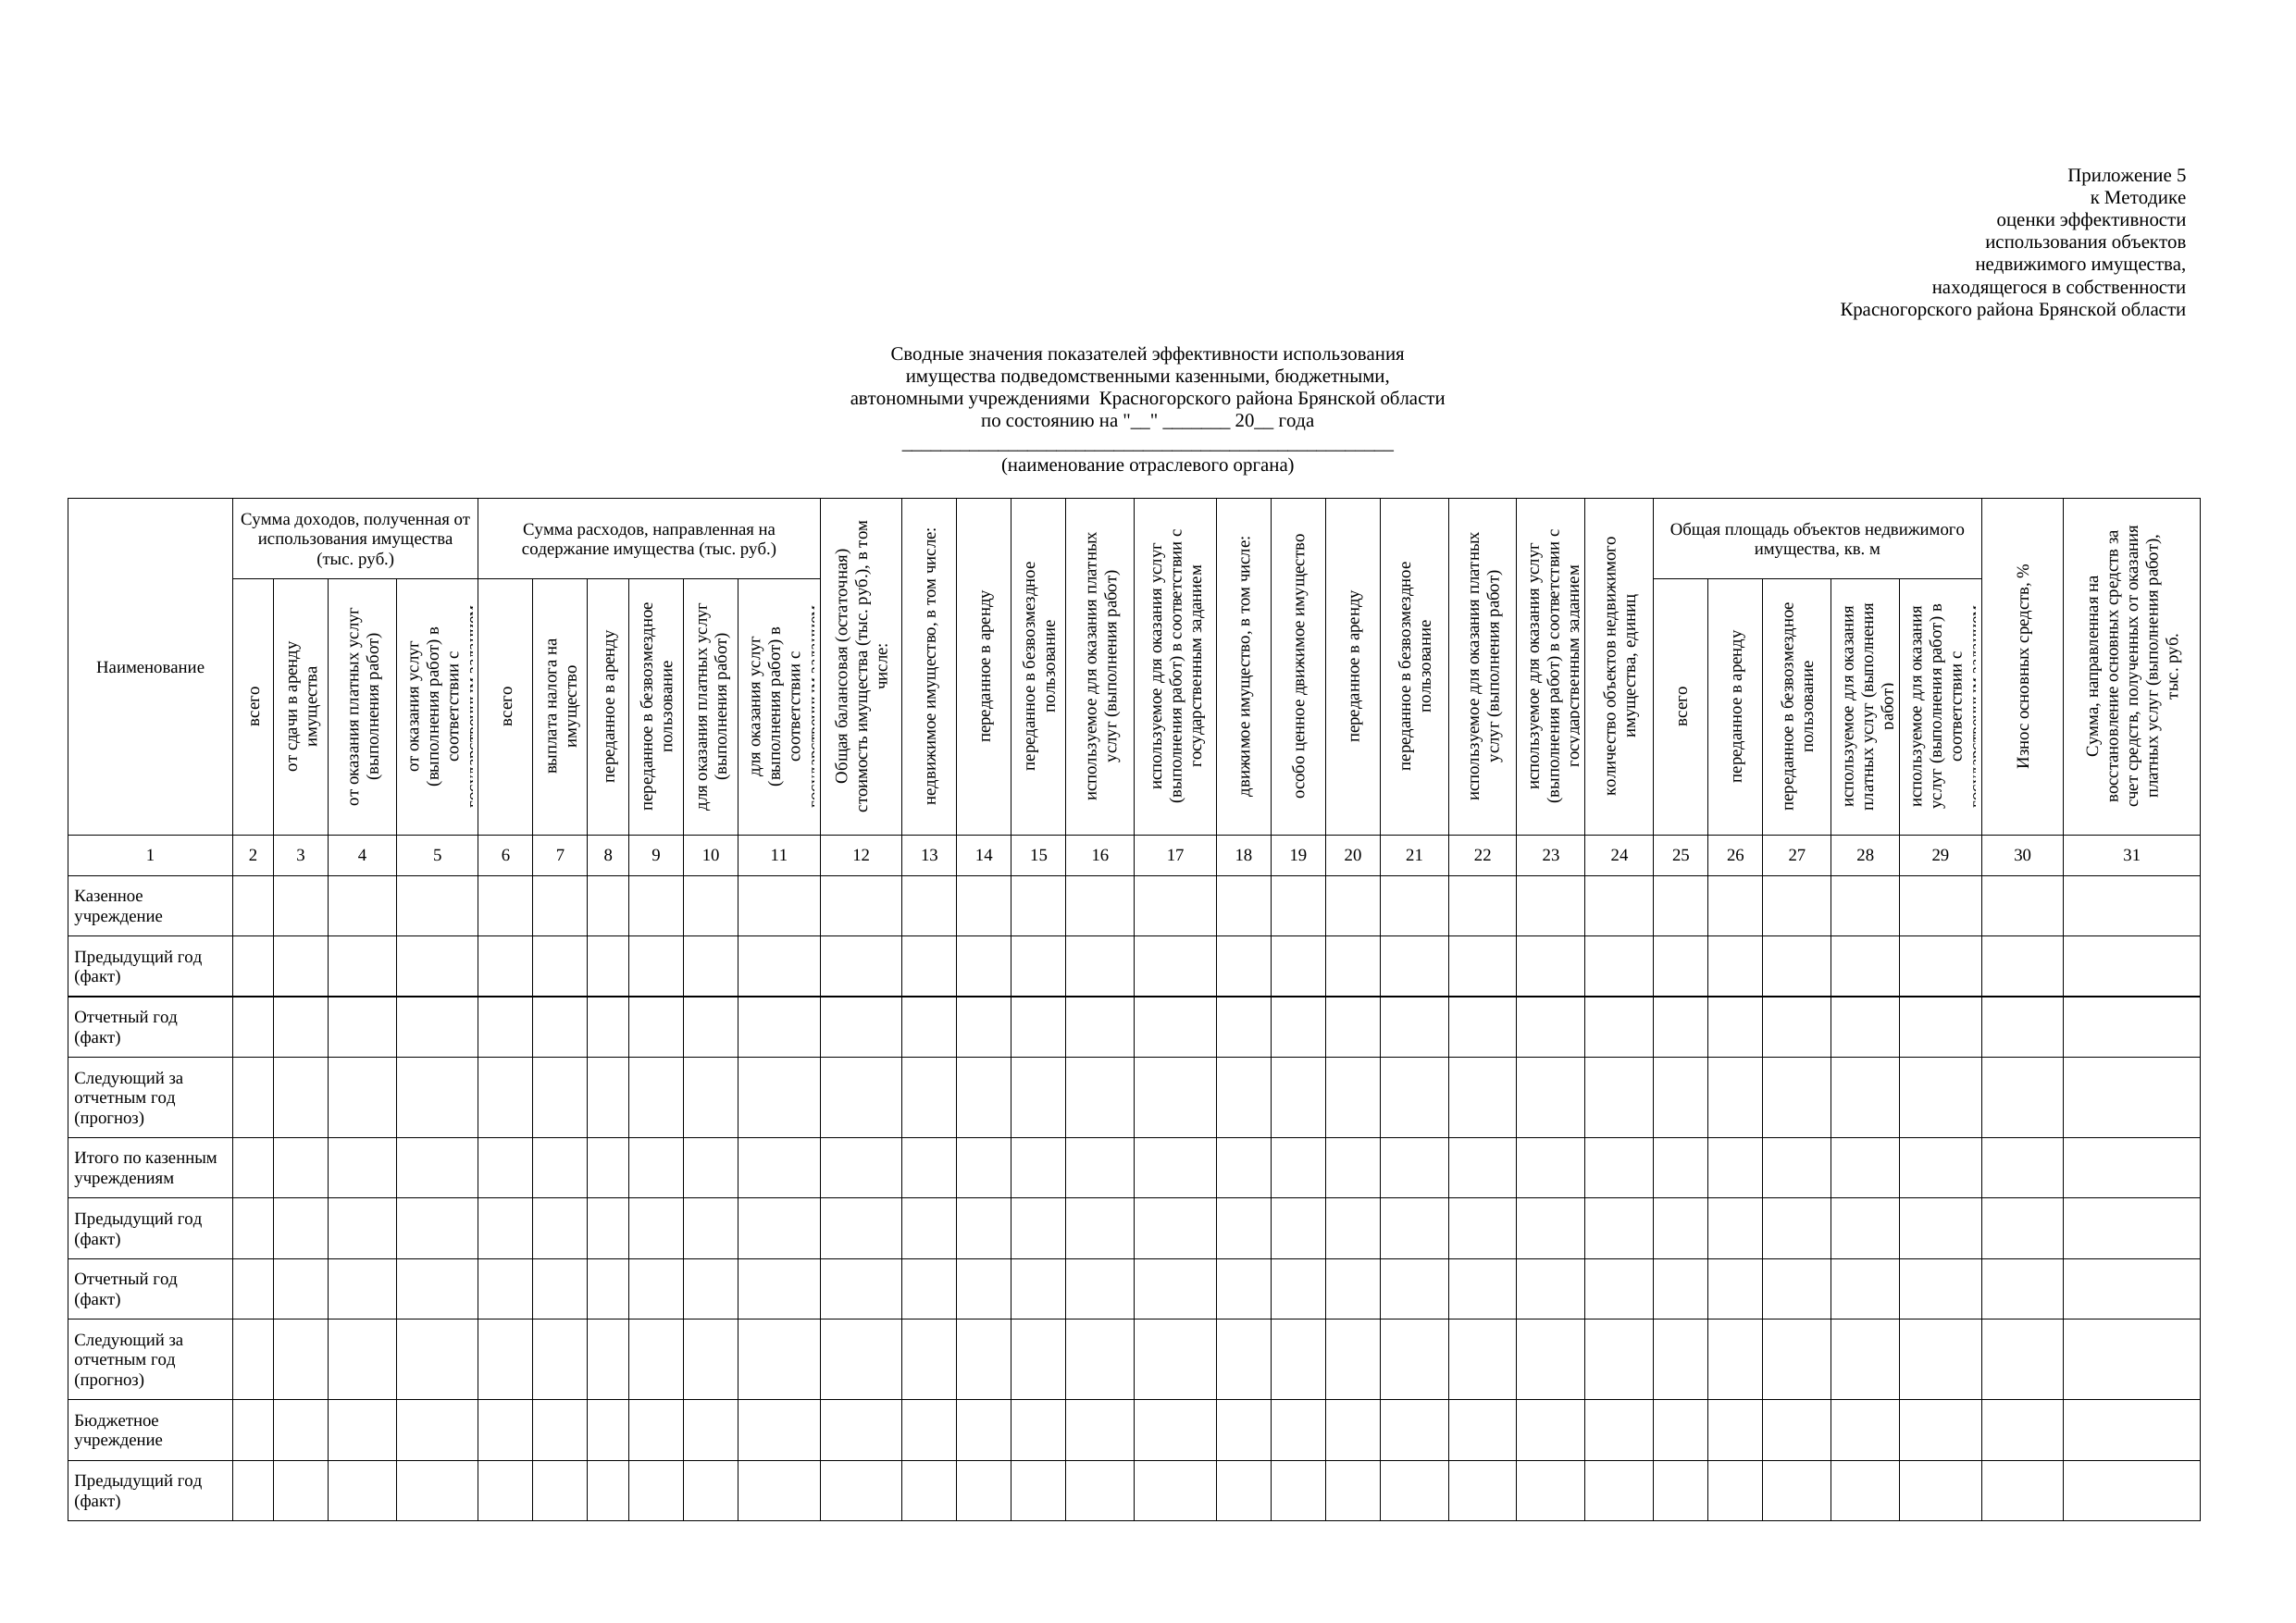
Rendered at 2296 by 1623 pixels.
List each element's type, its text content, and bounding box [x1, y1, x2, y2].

table_cell [738, 1138, 820, 1197]
table_cell [1449, 997, 1516, 1057]
table_cell [2064, 1198, 2200, 1258]
table_cell [957, 997, 1011, 1057]
table_cell [588, 1138, 628, 1197]
text к Методике [109, 186, 2186, 208]
table_cell 8 [588, 836, 628, 875]
table_cell [1654, 1259, 1707, 1319]
table_cell 30 [1982, 836, 2063, 875]
table_cell [329, 1461, 396, 1520]
table_cell [1272, 1461, 1325, 1520]
table_cell [274, 997, 328, 1057]
table_cell [1708, 1259, 1762, 1319]
table_cell Отчетный год (факт) [68, 1259, 232, 1319]
table_cell [1585, 876, 1653, 935]
table_cell [533, 1400, 587, 1459]
table_cell [1517, 1400, 1584, 1459]
table_cell [1217, 1058, 1271, 1137]
table_cell выплата налога на имущество [533, 579, 587, 835]
table_cell [329, 936, 396, 996]
table_cell 18 [1217, 836, 1271, 875]
table_cell всего [478, 579, 532, 835]
table_cell [738, 936, 820, 996]
table_cell [1272, 1400, 1325, 1459]
table_cell [397, 1138, 478, 1197]
table_cell [1763, 997, 1831, 1057]
table_cell 4 [329, 836, 396, 875]
table_cell [1381, 997, 1448, 1057]
table_cell [588, 1058, 628, 1137]
table_header используемое для оказания платных услуг (выполнения работ) [1066, 499, 1134, 835]
table_cell [902, 1058, 956, 1137]
table_cell [1763, 876, 1831, 935]
table_cell [1517, 1319, 1584, 1399]
table_cell [1449, 1461, 1516, 1520]
table_cell [1654, 1400, 1707, 1459]
table_cell [957, 1259, 1011, 1319]
table_cell [1654, 1198, 1707, 1258]
table_cell [1381, 1319, 1448, 1399]
text по состоянию на "__" _______ 20__ года [109, 409, 2186, 431]
table_cell [1654, 876, 1707, 935]
table_cell [1272, 1058, 1325, 1137]
table_cell [533, 936, 587, 996]
table_cell [629, 1461, 683, 1520]
table_cell 29 [1900, 836, 1981, 875]
table_cell [684, 1461, 738, 1520]
table_header переданное в аренду [957, 499, 1011, 835]
table_cell [1517, 1461, 1584, 1520]
table_cell [1900, 1138, 1981, 1197]
table_cell [1135, 1138, 1216, 1197]
table_cell [821, 997, 901, 1057]
table_cell [684, 936, 738, 996]
table_cell [588, 1319, 628, 1399]
table_cell [1449, 1058, 1516, 1137]
table_cell [684, 1058, 738, 1137]
table_cell 2 [233, 836, 273, 875]
table_cell [1517, 876, 1584, 935]
table_cell [1900, 1461, 1981, 1520]
table_cell [629, 936, 683, 996]
table_cell [1831, 1259, 1899, 1319]
table_cell [1982, 1319, 2063, 1399]
table_cell [1585, 1058, 1653, 1137]
table_cell [1517, 1058, 1584, 1137]
table_cell [1217, 997, 1271, 1057]
table_cell [1585, 1400, 1653, 1459]
table_cell [738, 876, 820, 935]
text находящегося в собственности [109, 275, 2186, 298]
table_cell [1011, 1319, 1065, 1399]
table_cell [1217, 1198, 1271, 1258]
table_header используемое для оказания услуг (выполнения работ) в соответствии с государственным заданием [1135, 499, 1216, 835]
table_cell [478, 936, 532, 996]
table_cell [957, 1058, 1011, 1137]
table_cell [821, 1058, 901, 1137]
table_cell [684, 1138, 738, 1197]
table_cell [1066, 1400, 1134, 1459]
table_cell [1381, 1138, 1448, 1197]
table_cell [1900, 1319, 1981, 1399]
table_cell [533, 1461, 587, 1520]
table_cell [533, 1198, 587, 1258]
table_cell [1326, 1319, 1380, 1399]
table_cell [629, 1138, 683, 1197]
table_cell [1654, 1319, 1707, 1399]
table_header движимое имущество, в том числе: [1217, 499, 1271, 835]
table_cell [738, 1259, 820, 1319]
table_cell 16 [1066, 836, 1134, 875]
table_cell [821, 1461, 901, 1520]
table_cell [1585, 1198, 1653, 1258]
table_cell [902, 936, 956, 996]
table_header переданное в безвозмездное пользование [1381, 499, 1448, 835]
table_cell [233, 997, 273, 1057]
table_cell [1326, 1259, 1380, 1319]
table_cell [684, 997, 738, 1057]
table_cell [1011, 1400, 1065, 1459]
table_cell [397, 1461, 478, 1520]
table_cell [1326, 1138, 1380, 1197]
table_cell [478, 1058, 532, 1137]
table_cell [1217, 1259, 1271, 1319]
table_cell [1982, 876, 2063, 935]
table_header особо ценное движимое имущество [1272, 499, 1325, 835]
table_cell 12 [821, 836, 901, 875]
table_cell [397, 936, 478, 996]
table_cell [233, 1461, 273, 1520]
table_cell [1900, 997, 1981, 1057]
table_cell [1763, 1198, 1831, 1258]
table_cell [629, 1058, 683, 1137]
table_cell [478, 1319, 532, 1399]
table_cell [329, 1198, 396, 1258]
text Красногорского района Брянской области [109, 298, 2186, 320]
table_cell [1217, 1400, 1271, 1459]
table_cell [1982, 1259, 2063, 1319]
table_header Сумма доходов, полученная от использования имущества (тыс. руб.) [233, 499, 478, 578]
table_cell [1900, 936, 1981, 996]
table_cell [738, 997, 820, 1057]
table_cell [1326, 876, 1380, 935]
table_cell [738, 1198, 820, 1258]
table_cell [2064, 997, 2200, 1057]
table_cell [1381, 1259, 1448, 1319]
table_cell 13 [902, 836, 956, 875]
table_cell [1982, 997, 2063, 1057]
table_cell [1135, 1058, 1216, 1137]
table_cell [533, 1259, 587, 1319]
table_cell [684, 1400, 738, 1459]
table_cell [588, 1461, 628, 1520]
table_header переданное в аренду [1326, 499, 1380, 835]
table_header используемое для оказания платных услуг (выполнения работ) [1449, 499, 1516, 835]
table_cell [1135, 1319, 1216, 1399]
table_cell [1517, 1259, 1584, 1319]
table_cell [1381, 1461, 1448, 1520]
table_cell Отчетный год (факт) [68, 997, 232, 1057]
table_cell [957, 1461, 1011, 1520]
table_cell [957, 1198, 1011, 1258]
table_cell [397, 997, 478, 1057]
table_cell [2064, 1461, 2200, 1520]
table_cell [588, 936, 628, 996]
table_cell [1585, 997, 1653, 1057]
table_cell [1517, 936, 1584, 996]
table_cell 25 [1654, 836, 1707, 875]
table_cell [233, 1259, 273, 1319]
table_cell 14 [957, 836, 1011, 875]
table_cell [1066, 1319, 1134, 1399]
text имущества подведомственными казенными, бюджетными, [109, 365, 2186, 387]
table_cell [233, 876, 273, 935]
text (наименование отраслевого органа) [109, 453, 2186, 476]
table_cell Предыдущий год (факт) [68, 1461, 232, 1520]
table_header количество объектов недвижимого имущества, единиц [1585, 499, 1653, 835]
table_cell [1763, 1058, 1831, 1137]
table_cell [902, 1138, 956, 1197]
table_cell [1135, 1198, 1216, 1258]
table_cell [588, 997, 628, 1057]
table_cell [478, 1259, 532, 1319]
table_cell [684, 1198, 738, 1258]
table_cell [821, 1319, 901, 1399]
table_cell [274, 1319, 328, 1399]
table_cell [1381, 936, 1448, 996]
table_cell [629, 1400, 683, 1459]
table_cell [1135, 1259, 1216, 1319]
table_cell 9 [629, 836, 683, 875]
table_cell [2064, 1138, 2200, 1197]
table_cell [1831, 1400, 1899, 1459]
table_cell [821, 1400, 901, 1459]
table_cell [397, 1198, 478, 1258]
table_cell [957, 1138, 1011, 1197]
text Приложение 5 [109, 164, 2186, 186]
table_cell [1326, 1198, 1380, 1258]
table_cell переданное в безвозмездное пользование [1763, 579, 1831, 835]
table_cell [738, 1400, 820, 1459]
table_cell переданное в безвозмездное пользование [629, 579, 683, 835]
table_cell 11 [738, 836, 820, 875]
table_cell [684, 1319, 738, 1399]
table_cell [274, 1400, 328, 1459]
table_cell для оказания платных услуг (выполнения работ) [684, 579, 738, 835]
table_cell [1708, 1198, 1762, 1258]
table_cell [1066, 1259, 1134, 1319]
table_cell переданное в аренду [1708, 579, 1762, 835]
table_cell [274, 1259, 328, 1319]
table_cell [1135, 997, 1216, 1057]
table_cell [1449, 1138, 1516, 1197]
table_cell переданное в аренду [588, 579, 628, 835]
text автономными учреждениями Красногорского района Брянской области [109, 387, 2186, 409]
table_cell [1449, 876, 1516, 935]
table_cell [1763, 1319, 1831, 1399]
table_cell [1011, 1259, 1065, 1319]
table_cell [1982, 936, 2063, 996]
table_cell [1900, 1259, 1981, 1319]
table_cell [329, 1400, 396, 1459]
table_cell [533, 1138, 587, 1197]
table_cell [1011, 876, 1065, 935]
table_cell Итого по казенным учреждениям [68, 1138, 232, 1197]
table_cell [1066, 876, 1134, 935]
table_cell [2064, 1319, 2200, 1399]
table_cell [902, 997, 956, 1057]
table_cell [478, 997, 532, 1057]
text оценки эффективности [109, 208, 2186, 230]
text Сводные значения показателей эффективности использования [109, 342, 2186, 365]
table_cell Следующий за отчетным год (прогноз) [68, 1058, 232, 1137]
table_cell [1326, 1058, 1380, 1137]
table_cell 1 [68, 836, 232, 875]
table_cell 7 [533, 836, 587, 875]
table_cell [1763, 936, 1831, 996]
table_cell [1982, 1138, 2063, 1197]
table_cell 17 [1135, 836, 1216, 875]
table_cell [1517, 1138, 1584, 1197]
table_cell [1900, 1400, 1981, 1459]
table_cell Предыдущий год (факт) [68, 936, 232, 996]
table_cell от сдачи в аренду имущества [274, 579, 328, 835]
table_cell [1066, 1138, 1134, 1197]
table_cell [1326, 1400, 1380, 1459]
table_cell [1217, 936, 1271, 996]
table_cell [478, 1461, 532, 1520]
table_cell 21 [1381, 836, 1448, 875]
table_cell [1763, 1138, 1831, 1197]
table_cell [1982, 1058, 2063, 1137]
table_cell [2064, 936, 2200, 996]
text ___________________________________________________ [109, 431, 2186, 453]
table_cell [1272, 1138, 1325, 1197]
table_cell [1066, 936, 1134, 996]
table_cell [1585, 1461, 1653, 1520]
table_cell [329, 1259, 396, 1319]
table_cell [1217, 876, 1271, 935]
table_cell [1011, 936, 1065, 996]
table_cell [1517, 1198, 1584, 1258]
table_cell [1654, 1058, 1707, 1137]
table_cell [1763, 1259, 1831, 1319]
table_cell [684, 876, 738, 935]
table_header Износ основных средств, % [1982, 499, 2063, 835]
table_cell [1272, 876, 1325, 935]
table_cell [821, 936, 901, 996]
table_cell от оказания платных услуг (выполнения работ) [329, 579, 396, 835]
table_cell [274, 1198, 328, 1258]
table_cell используемое для оказания услуг (выполнения работ) в соответствии с государственным заданием [1900, 579, 1981, 835]
table_cell 24 [1585, 836, 1653, 875]
table_cell [821, 1198, 901, 1258]
table_cell [1272, 1259, 1325, 1319]
table_cell [1011, 997, 1065, 1057]
table_cell 26 [1708, 836, 1762, 875]
table_cell [1326, 997, 1380, 1057]
table_cell [478, 1198, 532, 1258]
table_cell [329, 1138, 396, 1197]
table_cell 5 [397, 836, 478, 875]
table_header переданное в безвозмездное пользование [1011, 499, 1065, 835]
table_cell [1585, 1319, 1653, 1399]
table_cell [233, 1400, 273, 1459]
table_cell [738, 1461, 820, 1520]
table_cell [1326, 1461, 1380, 1520]
table_cell 27 [1763, 836, 1831, 875]
table_cell [1654, 936, 1707, 996]
table_cell [329, 1058, 396, 1137]
table_cell [1066, 997, 1134, 1057]
table_cell [1982, 1461, 2063, 1520]
table_cell [1449, 1319, 1516, 1399]
table_cell [1763, 1461, 1831, 1520]
table_cell [1449, 1198, 1516, 1258]
table_cell [684, 1259, 738, 1319]
table_cell [1217, 1461, 1271, 1520]
table_cell [1708, 936, 1762, 996]
table_cell [233, 1319, 273, 1399]
table_cell [533, 876, 587, 935]
table_cell [1900, 1058, 1981, 1137]
table_cell [1654, 1461, 1707, 1520]
table_cell [1585, 936, 1653, 996]
table_cell всего [233, 579, 273, 835]
table_cell [274, 1138, 328, 1197]
table_cell [1449, 936, 1516, 996]
table_cell [1831, 1461, 1899, 1520]
table_cell [233, 1198, 273, 1258]
table_cell [957, 1319, 1011, 1399]
table_cell Казенное учреждение [68, 876, 232, 935]
table_cell [588, 876, 628, 935]
table_cell [1011, 1058, 1065, 1137]
table_header недвижимое имущество, в том числе: [902, 499, 956, 835]
table_cell [629, 1259, 683, 1319]
table_cell [329, 1319, 396, 1399]
table_cell [1066, 1461, 1134, 1520]
table_cell [1517, 997, 1584, 1057]
table_cell [1831, 1138, 1899, 1197]
table_cell [902, 876, 956, 935]
table_cell [1381, 1400, 1448, 1459]
table_cell [1449, 1259, 1516, 1319]
table_cell [957, 876, 1011, 935]
table_cell [1135, 936, 1216, 996]
table_cell [2064, 1259, 2200, 1319]
table_header Общая площадь объектов недвижимого имущества, кв. м [1654, 499, 1981, 578]
table_cell [1654, 1138, 1707, 1197]
table_cell всего [1654, 579, 1707, 835]
table_cell 20 [1326, 836, 1380, 875]
table_cell [1381, 1198, 1448, 1258]
table_cell [1011, 1138, 1065, 1197]
table_cell [1763, 1400, 1831, 1459]
table_cell 22 [1449, 836, 1516, 875]
table_cell Следующий за отчетным год (прогноз) [68, 1319, 232, 1399]
table_cell [1272, 997, 1325, 1057]
table_cell 3 [274, 836, 328, 875]
table_cell [1585, 1259, 1653, 1319]
table_cell [902, 1259, 956, 1319]
table_cell [274, 936, 328, 996]
table_cell [233, 936, 273, 996]
table_cell [2064, 876, 2200, 935]
table_cell [902, 1319, 956, 1399]
table_header Сумма, направленная на восстановление основных средств за счет средств, полученных от оказания платных услуг (выполнения работ), тыс. руб. [2064, 499, 2200, 835]
table_cell [533, 1319, 587, 1399]
table_cell [478, 1138, 532, 1197]
table_cell 6 [478, 836, 532, 875]
table_cell [738, 1058, 820, 1137]
table_cell 15 [1011, 836, 1065, 875]
table_cell [2064, 1400, 2200, 1459]
table_cell [533, 997, 587, 1057]
table_header используемое для оказания услуг (выполнения работ) в соответствии с государственным заданием [1517, 499, 1584, 835]
table_cell [2064, 1058, 2200, 1137]
table_cell [397, 1319, 478, 1399]
table_cell [274, 1058, 328, 1137]
table_cell [1831, 997, 1899, 1057]
table_cell [329, 997, 396, 1057]
table_cell [1135, 876, 1216, 935]
table_cell [957, 1400, 1011, 1459]
table_cell [274, 1461, 328, 1520]
table_cell [1135, 1400, 1216, 1459]
table_cell [1381, 1058, 1448, 1137]
table_cell [1708, 1138, 1762, 1197]
table_cell [397, 876, 478, 935]
table_cell [588, 1198, 628, 1258]
table_cell [588, 1400, 628, 1459]
table_cell [629, 1319, 683, 1399]
table_cell 28 [1831, 836, 1899, 875]
table_cell [1831, 1319, 1899, 1399]
table_cell [1708, 1461, 1762, 1520]
table_cell Бюджетное учреждение [68, 1400, 232, 1459]
table_cell [397, 1058, 478, 1137]
table_cell [629, 997, 683, 1057]
table_cell [533, 1058, 587, 1137]
table_cell [274, 876, 328, 935]
table_cell [1708, 997, 1762, 1057]
table_cell [1900, 1198, 1981, 1258]
table_cell [1011, 1461, 1065, 1520]
table_cell [1272, 1198, 1325, 1258]
table_cell [1982, 1400, 2063, 1459]
table_cell [1831, 1198, 1899, 1258]
table_cell [1272, 1319, 1325, 1399]
table_header Сумма расходов, направленная на содержание имущества (тыс. руб.) [478, 499, 820, 578]
table_cell [1708, 1319, 1762, 1399]
table_cell для оказания услуг (выполнения работ) в соответствии с государственным заданием [738, 579, 820, 835]
table_cell [1585, 1138, 1653, 1197]
table_cell [1831, 1058, 1899, 1137]
table_cell [1900, 876, 1981, 935]
table_cell [1982, 1198, 2063, 1258]
table_cell [1831, 876, 1899, 935]
table_cell 31 [2064, 836, 2200, 875]
table_cell [588, 1259, 628, 1319]
table_cell [1326, 936, 1380, 996]
table_header Наименование [68, 499, 232, 835]
table_cell [233, 1138, 273, 1197]
table_cell [1381, 876, 1448, 935]
table_header Общая балансовая (остаточная) стоимость имущества (тыс. руб.), в том числе: [821, 499, 901, 835]
table_cell 23 [1517, 836, 1584, 875]
table_cell [1217, 1138, 1271, 1197]
table_cell [1449, 1400, 1516, 1459]
table_cell [329, 876, 396, 935]
text использования объектов [109, 230, 2186, 253]
table_cell [1708, 1058, 1762, 1137]
table_cell [1708, 876, 1762, 935]
table_cell 19 [1272, 836, 1325, 875]
table_cell [902, 1198, 956, 1258]
table_cell [1217, 1319, 1271, 1399]
table_cell [397, 1400, 478, 1459]
table_cell от оказания услуг (выполнения работ) в соответствии с государственным заданием [397, 579, 478, 835]
table_cell [1066, 1058, 1134, 1137]
table_cell [629, 876, 683, 935]
table_cell [1708, 1400, 1762, 1459]
table_cell [821, 876, 901, 935]
table_cell [1831, 936, 1899, 996]
table_cell [478, 1400, 532, 1459]
table_cell [738, 1319, 820, 1399]
table_cell [1011, 1198, 1065, 1258]
table_cell [821, 1138, 901, 1197]
table_cell [902, 1400, 956, 1459]
table_cell [821, 1259, 901, 1319]
table_cell [478, 876, 532, 935]
table_cell [233, 1058, 273, 1137]
table_cell 10 [684, 836, 738, 875]
table_cell [1135, 1461, 1216, 1520]
table_cell [397, 1259, 478, 1319]
table_cell [629, 1198, 683, 1258]
table_cell [957, 936, 1011, 996]
table_cell [1272, 936, 1325, 996]
table_cell [1654, 997, 1707, 1057]
table_cell [1066, 1198, 1134, 1258]
table_cell [902, 1461, 956, 1520]
text недвижимого имущества, [109, 253, 2186, 275]
table_cell используемое для оказания платных услуг (выполнения работ) [1831, 579, 1899, 835]
table_cell Предыдущий год (факт) [68, 1198, 232, 1258]
